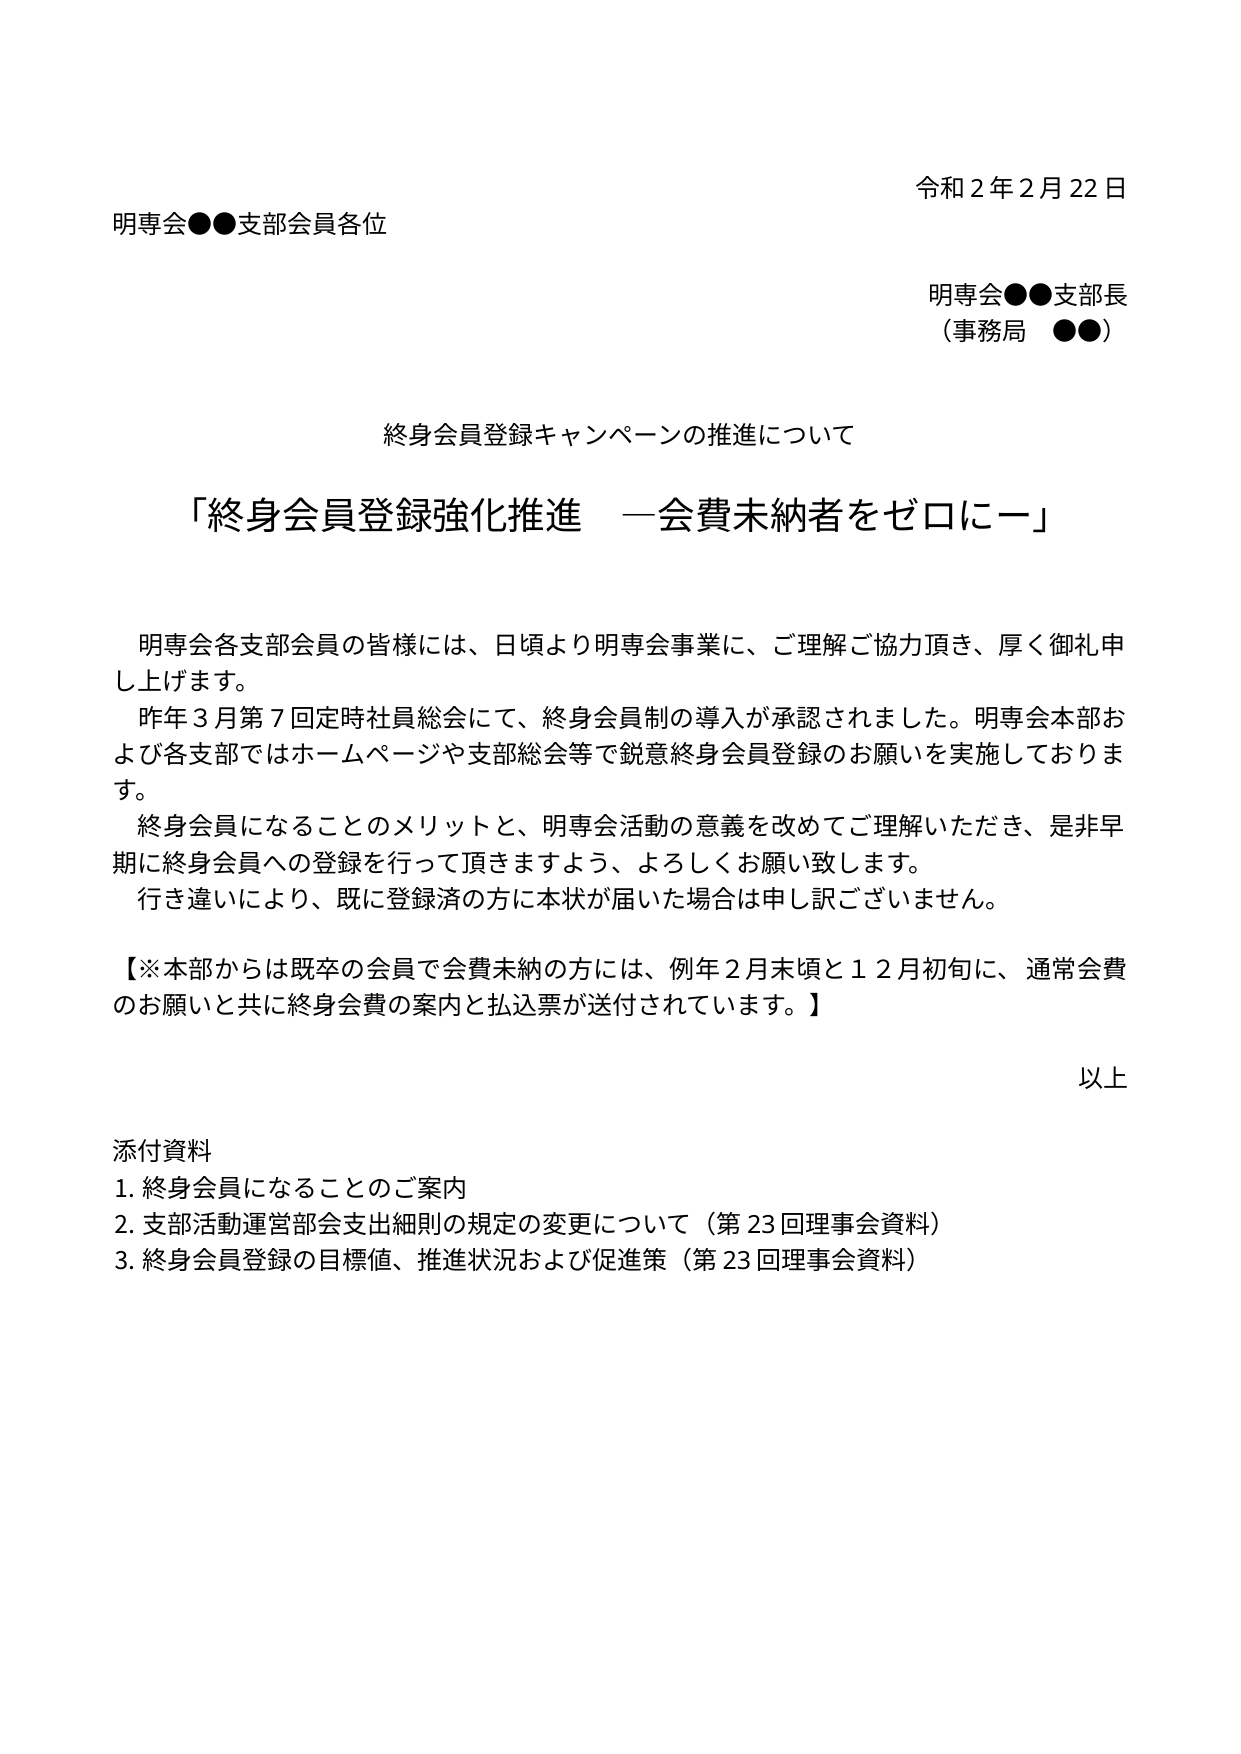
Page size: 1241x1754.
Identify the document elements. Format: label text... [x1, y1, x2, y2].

text 「終身会員登録強化推進 ―会費未納者をゼロにー」 [112, 486, 1128, 540]
text 【※本部からは既卒の会員で会費未納の方には、例年２月末頃と１２月初旬に、通常会費のお願いと共に終身会費の案内と払込票が送付されています。】 [112, 949, 1128, 1022]
text 明専会●●支部会員各位 [112, 205, 1128, 241]
text ⒈終身会員になることのご案内 [112, 1168, 1128, 1204]
text （事務局 ●●） [112, 311, 1128, 348]
text 添付資料 [112, 1132, 1128, 1168]
text 以上 [112, 1056, 1128, 1098]
text 終身会員になることのメリットと、明専会活動の意義を改めてご理解いただき、是非早期に終身会員への登録を行って頂きますよう、よろしくお願い致します。 [112, 807, 1128, 879]
text ⒉支部活動運営部会支出細則の規定の変更について（第23回理事会資料） [112, 1204, 1128, 1241]
text 令和2年２月22日 [112, 169, 1128, 205]
text 終身会員登録キャンペーンの推進について [112, 416, 1128, 452]
text 行き違いにより、既に登録済の方に本状が届いた場合は申し訳ございません。 [112, 879, 1128, 916]
text ⒊終身会員登録の目標値、推進状況および促進策（第23回理事会資料） [112, 1241, 1128, 1277]
text 明専会●●支部長 [112, 275, 1128, 311]
text 明専会各支部会員の皆様には、日頃より明専会事業に、ご理解ご協力頂き、厚く御礼申し上げます。 [112, 626, 1128, 698]
text 昨年３月第7回定時社員総会にて、終身会員制の導入が承認されました。明専会本部および各支部ではホームページや支部総会等で鋭意終身会員登録のお願いを実施しております。 [112, 698, 1128, 807]
